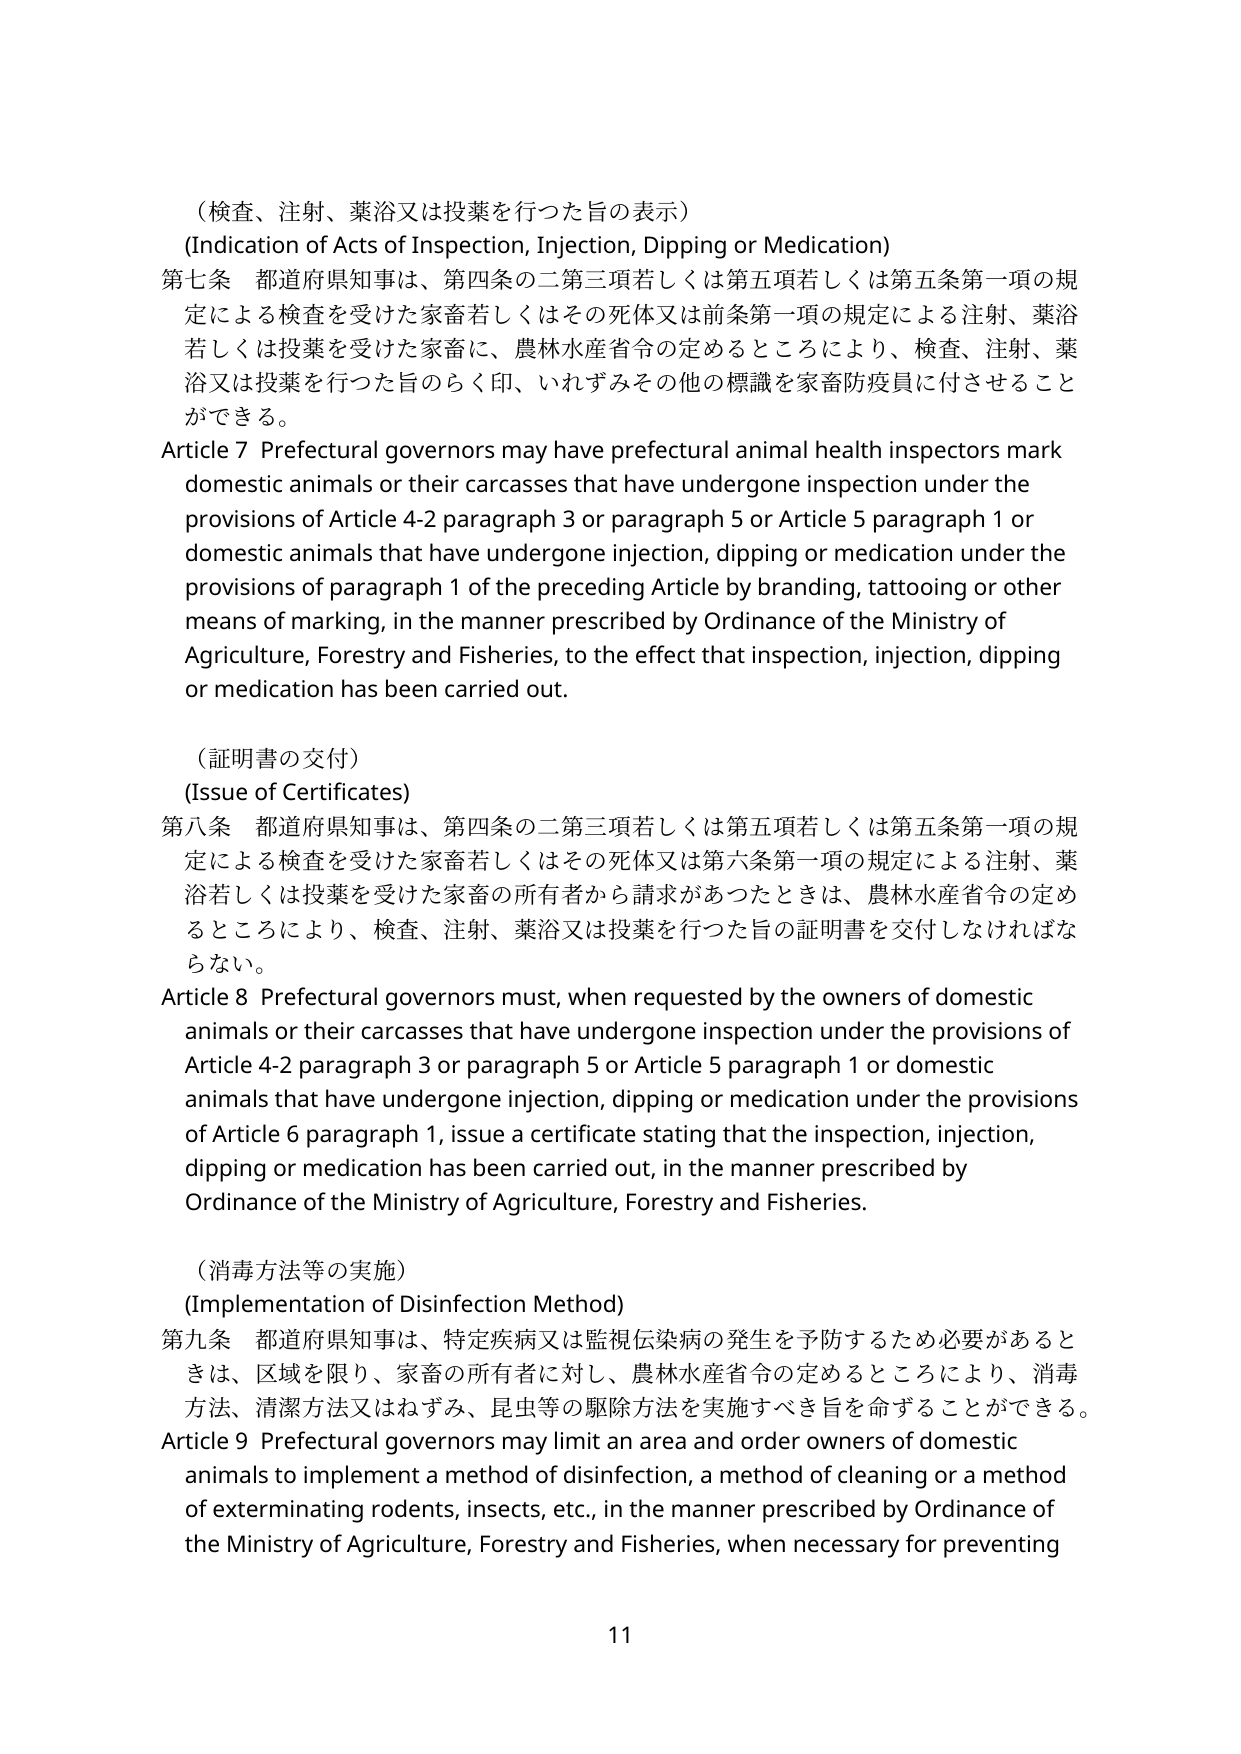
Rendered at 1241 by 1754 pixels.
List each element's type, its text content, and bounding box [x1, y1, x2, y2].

text 第七条 都道府県知事は、第四条の二第三項若しくは第五項若しくは第五条第一項の規定による検査を受けた家畜若しくはその死体又は前条第一項の規定による注射、薬浴若しくは投薬を受けた家畜に、農林水産省令の定めるところにより、検査、注射、薬浴又は投薬を行つた旨のらく印、いれずみその他の標識を家畜防疫員に付させることができる。 [161, 262, 1079, 433]
text (Issue of Certificates) [184, 774, 1079, 809]
text 第九条 都道府県知事は、特定疾病又は監視伝染病の発生を予防するため必要があるときは、区域を限り、家畜の所有者に対し、農林水産省令の定めるところにより、消毒方法、清潔方法又はねずみ、昆虫等の駆除方法を実施すべき旨を命ずることができる。 [161, 1321, 1079, 1424]
text 第八条 都道府県知事は、第四条の二第三項若しくは第五項若しくは第五条第一項の規定による検査を受けた家畜若しくはその死体又は第六条第一項の規定による注射、薬浴若しくは投薬を受けた家畜の所有者から請求があつたときは、農林水産省令の定めるところにより、検査、注射、薬浴又は投薬を行つた旨の証明書を交付しなければならない。 [161, 809, 1079, 979]
text (Indication of Acts of Inspection, Injection, Dipping or Medication) [184, 228, 1079, 262]
text Article 7 Prefectural governors may have prefectural animal health inspectors mark domestic animals or their carcasses that have undergone inspection under the provisions of Article 4-2 paragraph 3 or paragraph 5 or Article 5 paragraph 1 or domestic animals that have undergone injection, dipping or medication under the provisions of paragraph 1 of the preceding Article by branding, tattooing or other means of marking, in the manner prescribed by Ordinance of the Ministry of Agriculture, Forestry and Fisheries, to the effect that inspection, injection, dipping or medication has been carried out. [161, 433, 1079, 706]
text （証明書の交付） [184, 740, 1079, 774]
text （消毒方法等の実施） [184, 1253, 1079, 1287]
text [161, 1424, 1079, 1560]
text (Implementation of Disinfection Method) [184, 1287, 1079, 1321]
text （検査、注射、薬浴又は投薬を行つた旨の表示） [184, 194, 1079, 228]
text Article 8 Prefectural governors must, when requested by the owners of domestic animals or their carcasses that have undergone inspection under the provisions of Article 4-2 paragraph 3 or paragraph 5 or Article 5 paragraph 1 or domestic animals that have undergone injection, dipping or medication under the provisions of Article 6 paragraph 1, issue a certificate stating that the inspection, injection, dipping or medication has been carried out, in the manner prescribed by Ordinance of the Ministry of Agriculture, Forestry and Fisheries. [161, 979, 1079, 1219]
